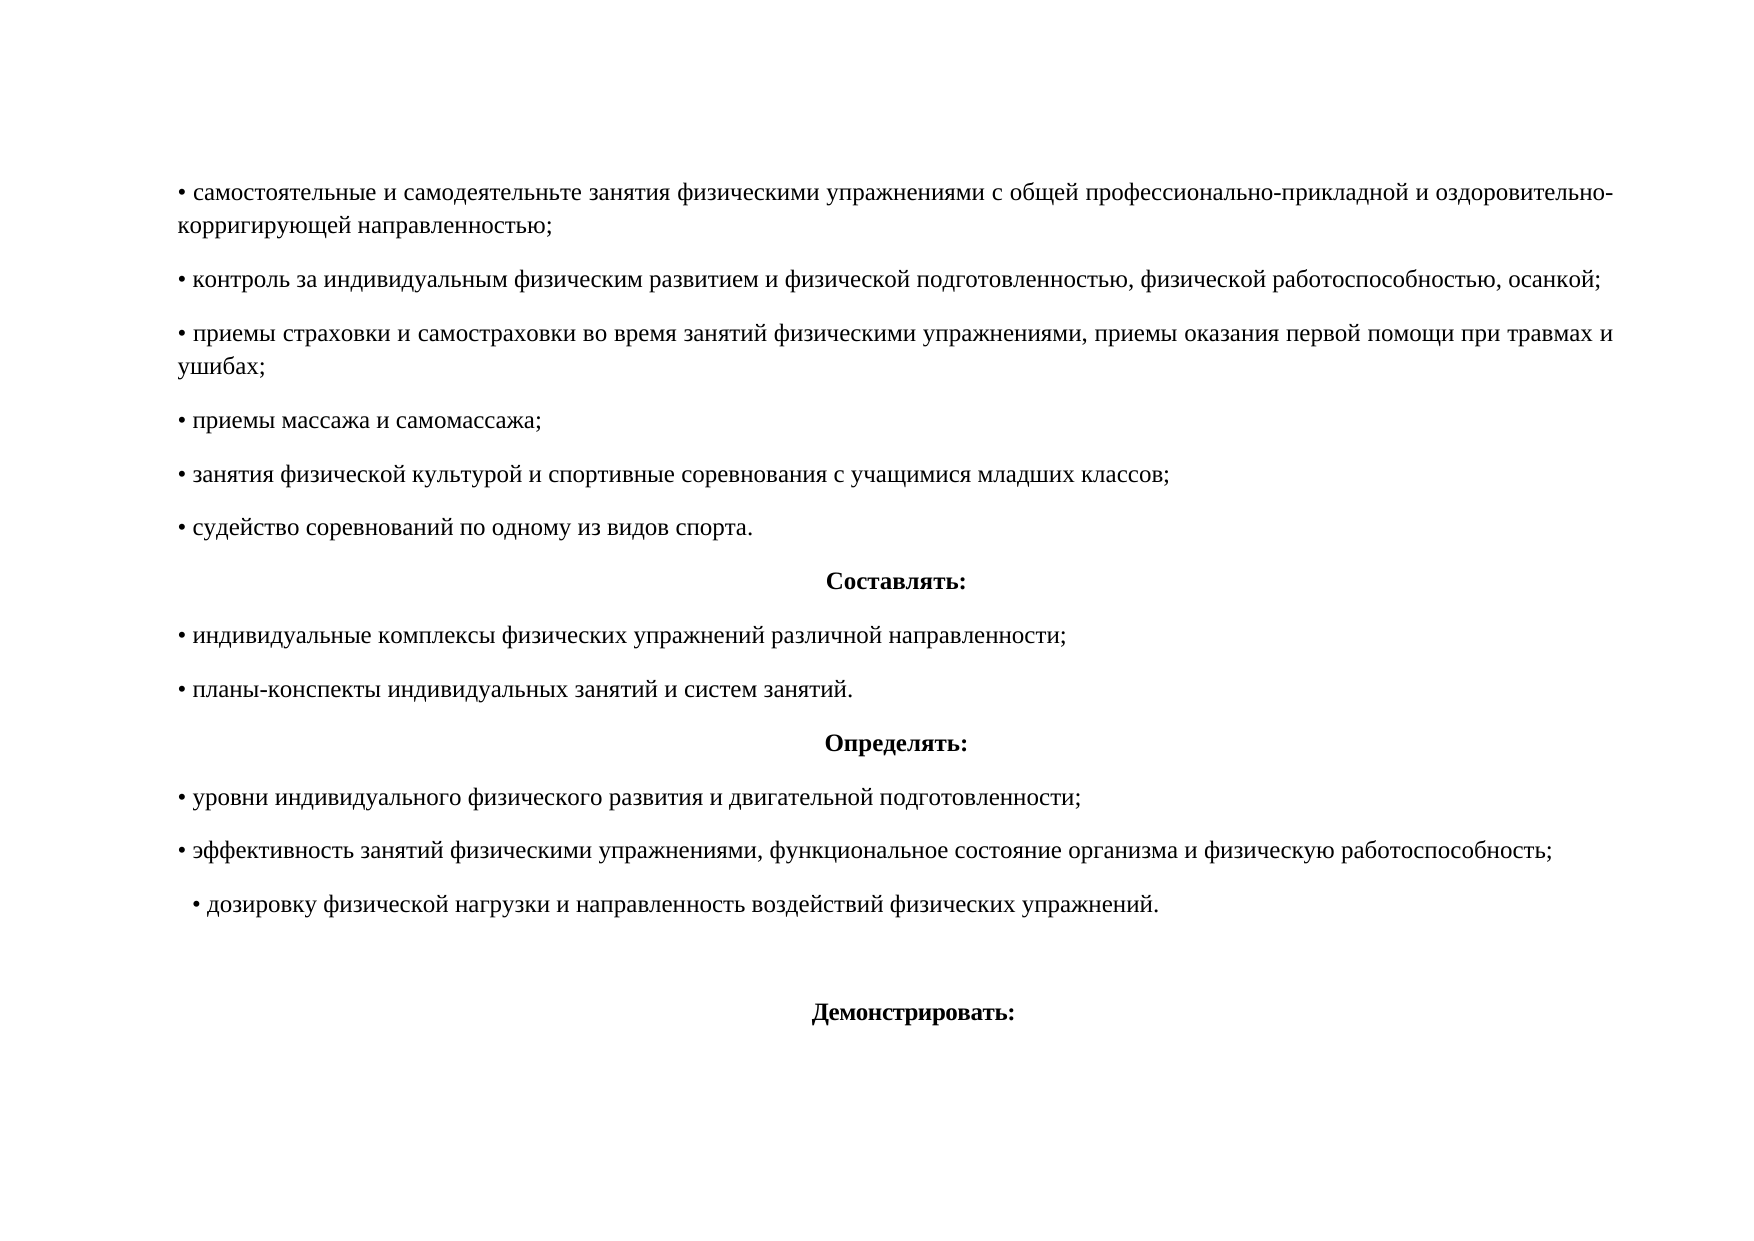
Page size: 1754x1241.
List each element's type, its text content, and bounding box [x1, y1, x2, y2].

text Определять: [177, 728, 1615, 757]
text • дозировку физической нагрузки и направленность воздействий физических упражнений. [118, 889, 1636, 918]
text • уровни индивидуального физического развития и двигательной подготовленности; [177, 782, 1615, 811]
text • приемы страховки и самостраховки во время занятий физическими упражнениями, приемы оказания первой помощи при травмах и ушибах; [177, 318, 1615, 380]
text • приемы массажа и самомассажа; [177, 405, 1615, 433]
text • индивидуальные комплексы физических упражнений различной направленности; [177, 620, 1615, 649]
text • планы-конспекты индивидуальных занятий и систем занятий. [177, 674, 1615, 703]
text • судейство соревнований по одному из видов спорта. [177, 512, 1615, 541]
text • контроль за индивидуальным физическим развитием и физической подготовленностью, физической работоспособностью, осанкой; [177, 264, 1615, 293]
text Демонстрировать: [118, 997, 1636, 1026]
text • эффективность занятий физическими упражнениями, функциональное состояние организма и физическую работоспособность; [177, 836, 1615, 864]
text • занятия физической культурой и спортивные соревнования с учащимися младших классов; [177, 459, 1615, 487]
text Составлять: [177, 566, 1615, 595]
text • самостоятельные и самодеятельньте занятия физическими упражнениями с общей профессионально-прикладной и оздоровительно-корригирующей направленностью; [177, 177, 1615, 239]
